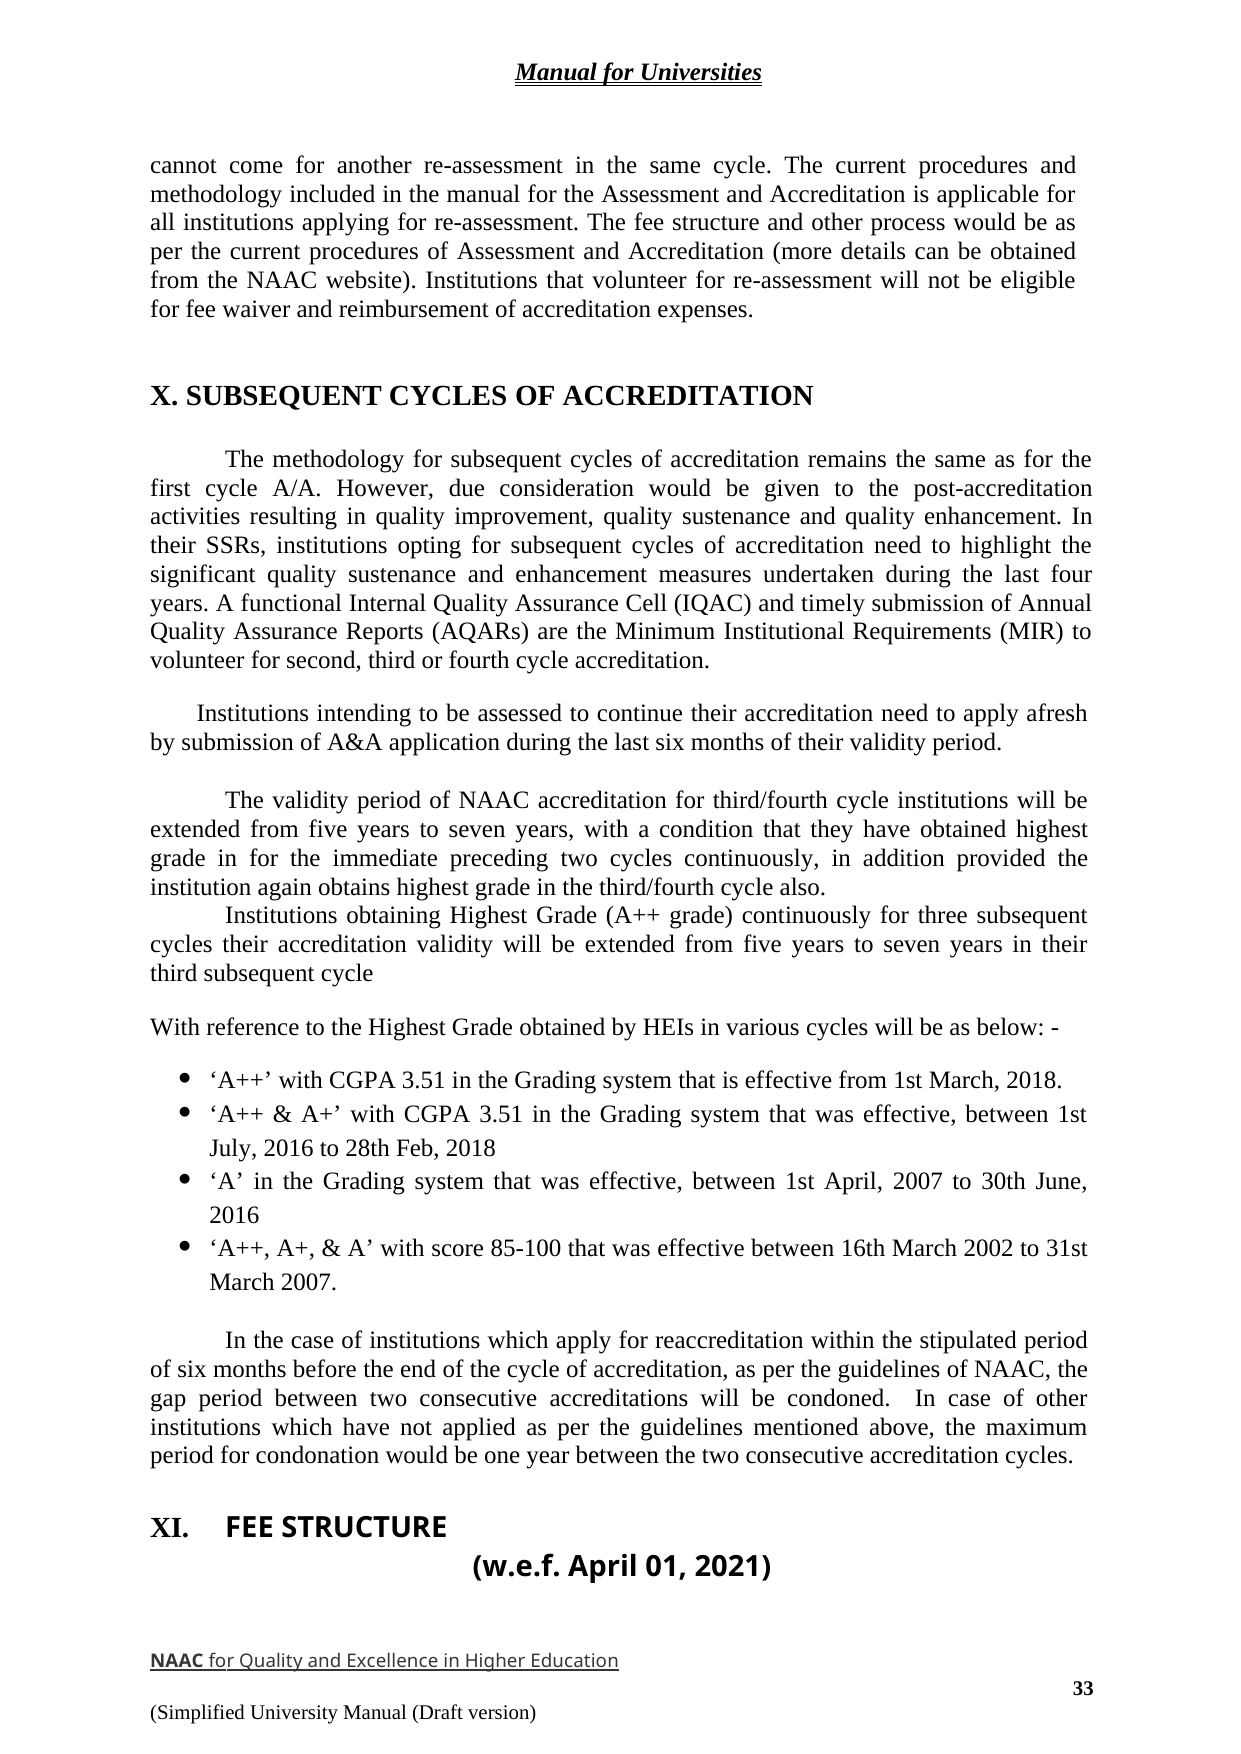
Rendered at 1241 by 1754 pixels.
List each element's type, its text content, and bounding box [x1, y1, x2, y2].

list ‘A++’ with CGPA 3.51 in the Grading system that is effective from 1st March, 2018. [179, 1065, 1089, 1095]
list ‘A++ & A+’ with CGPA 3.51 in the Grading system that was effective, between 1st July, 2016 to 28th Feb, 2018 [179, 1099, 1089, 1162]
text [150, 150, 1077, 322]
list FEE STRUCTURE [150, 1506, 1093, 1546]
text Institutions obtaining Highest Grade (A++ grade) continuously for three subsequent cycles their accreditation validity will be extended from five years to seven years in their third subsequent cycle [150, 900, 1089, 987]
list ‘A++, A+, & A’ with score 85-100 that was effective between 16th March 2002 to 31st March 2007. [179, 1233, 1089, 1296]
text Institutions intending to be assessed to continue their accreditation need to apply afresh by submission of A&A application during the last six months of their validity period. [150, 698, 1089, 756]
text X. SUBSEQUENT CYCLES OF ACCREDITATION [150, 378, 1093, 412]
text With reference to the Highest Grade obtained by HEIs in various cycles will be as below: - [150, 1012, 1089, 1040]
text In the case of institutions which apply for reaccreditation within the stipulated period of six months before the end of the cycle of accreditation, as per the guidelines of NAAC, the gap period between two consecutive accreditations will be condoned. In case of other institutions which have not applied as per the guidelines mentioned above, the maximum period for condonation would be one year between the two consecutive accreditation cycles. [150, 1325, 1089, 1469]
text The validity period of NAAC accreditation for third/fourth cycle institutions will be extended from five years to seven years, with a condition that they have obtained highest grade in for the immediate preceding two cycles continuously, in addition provided the institution again obtains highest grade in the third/fourth cycle also. [150, 785, 1089, 900]
text The methodology for subsequent cycles of accreditation remains the same as for the first cycle A/A. However, due consideration would be given to the post-accreditation activities resulting in quality improvement, quality sustenance and quality enhancement. In their SSRs, institutions opting for subsequent cycles of accreditation need to highlight the significant quality sustenance and enhancement measures undertaken during the last four years. A functional Internal Quality Assurance Cell (IQAC) and timely submission of Annual Quality Assurance Reports (AQARs) are the Minimum Institutional Requirements (MIR) to volunteer for second, third or fourth cycle accreditation. [150, 444, 1093, 674]
list ‘A’ in the Grading system that was effective, between 1st April, 2007 to 30th June, 2016 [179, 1166, 1089, 1229]
text (w.e.f. April 01, 2021) [150, 1546, 1093, 1585]
